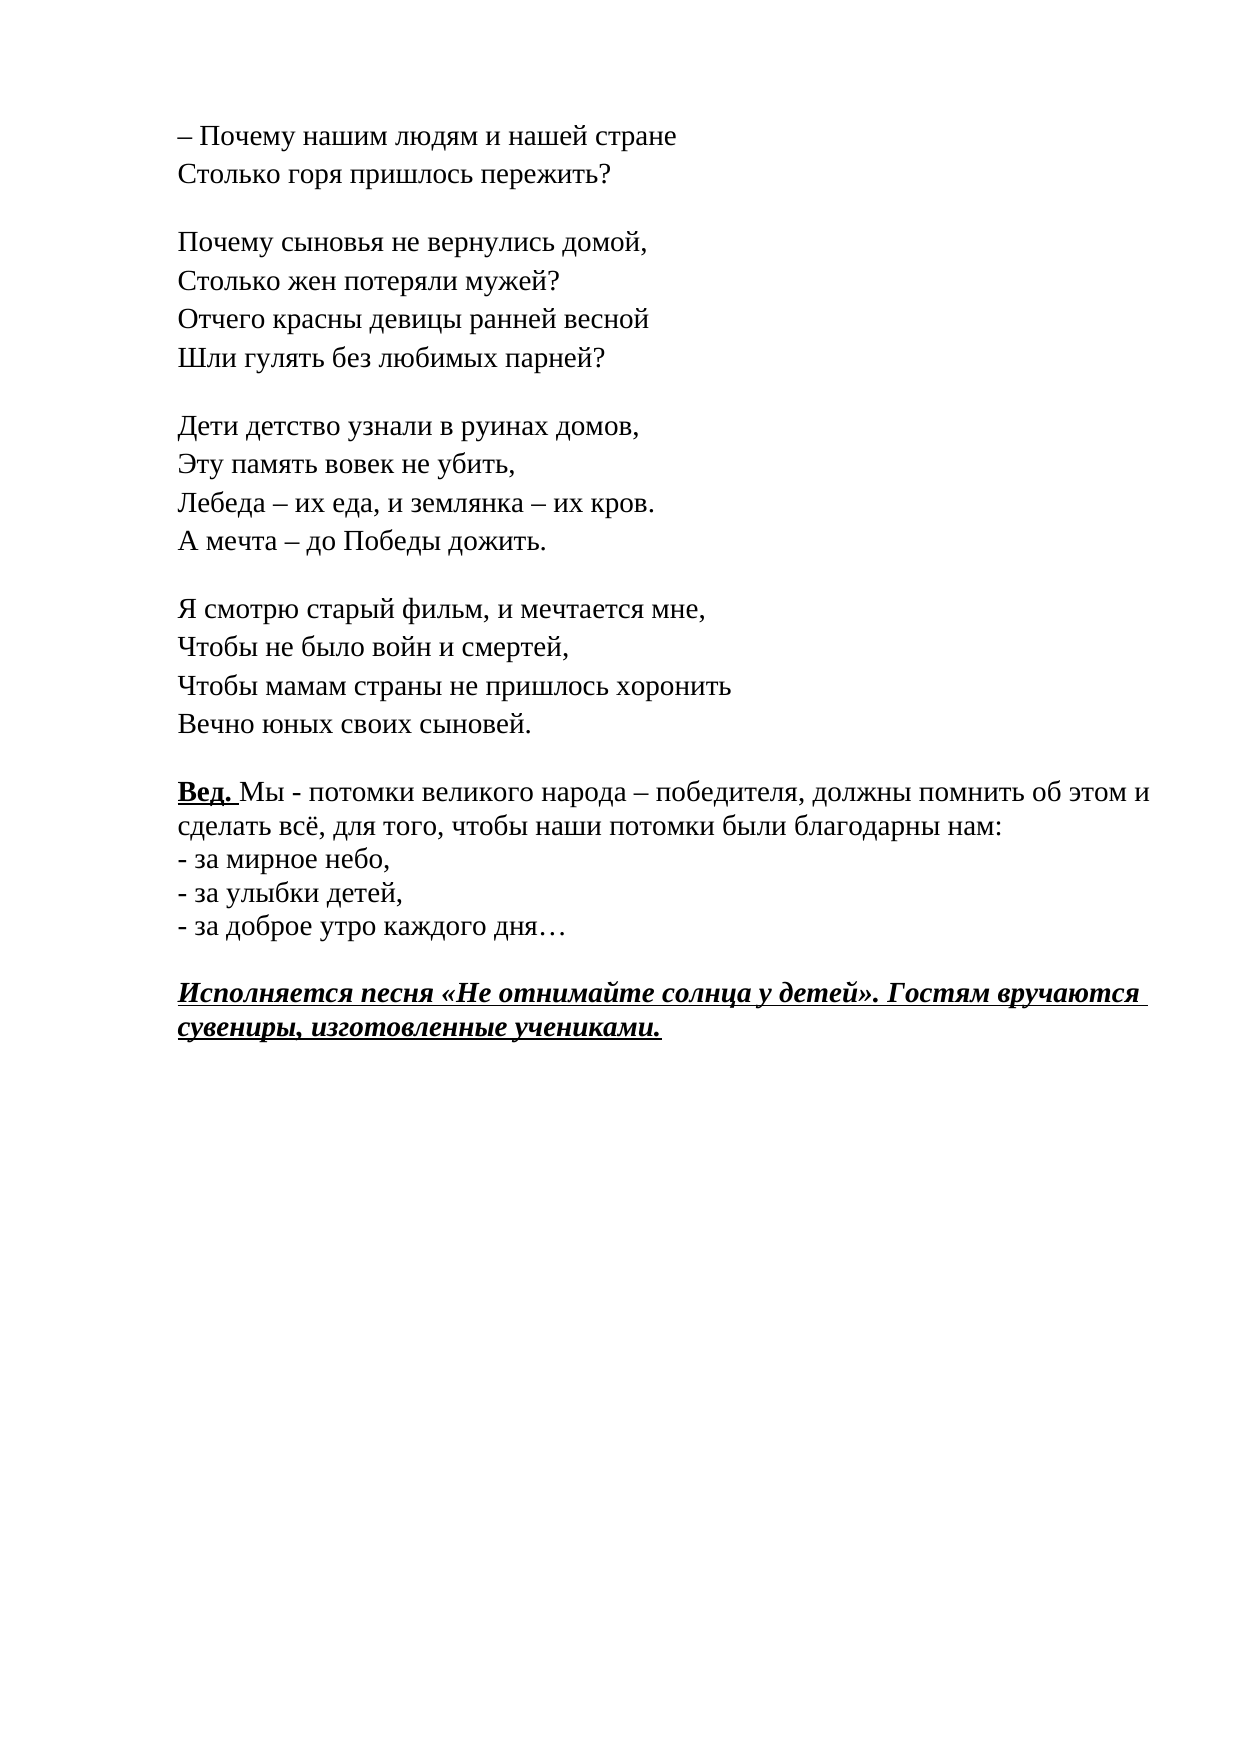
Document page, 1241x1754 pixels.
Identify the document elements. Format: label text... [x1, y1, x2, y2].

text - за улыбки детей, [177, 875, 1152, 908]
text Почему сыновья не вернулись домой, Столько жен потеряли мужей? Отчего красны девицы ранней весной Шли гулять без любимых парней? [177, 224, 1152, 373]
text Я смотрю старый фильм, и мечтается мне, Чтобы не было войн и смертей, Чтобы мамам страны не пришлось хоронить Вечно юных своих сыновей. [177, 591, 1152, 740]
text Исполняется песня «Не отнимайте солнца у детей». Гостям вручаются сувениры, изготовленные учениками. [177, 976, 1152, 1043]
text Вед. Мы - потомки великого народа – победителя, должны помнить об этом и сделать всё, для того, чтобы наши потомки были благодарны нам: [177, 774, 1152, 841]
text Дети детство узнали в руинах домов, Эту память вовек не убить, Лебеда – их еда, и землянка – их кров. А мечта – до Победы дожить. [177, 408, 1152, 557]
text - за доброе утро каждого дня… [177, 908, 1152, 942]
text - за мирное небо, [177, 841, 1152, 875]
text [177, 118, 1152, 190]
